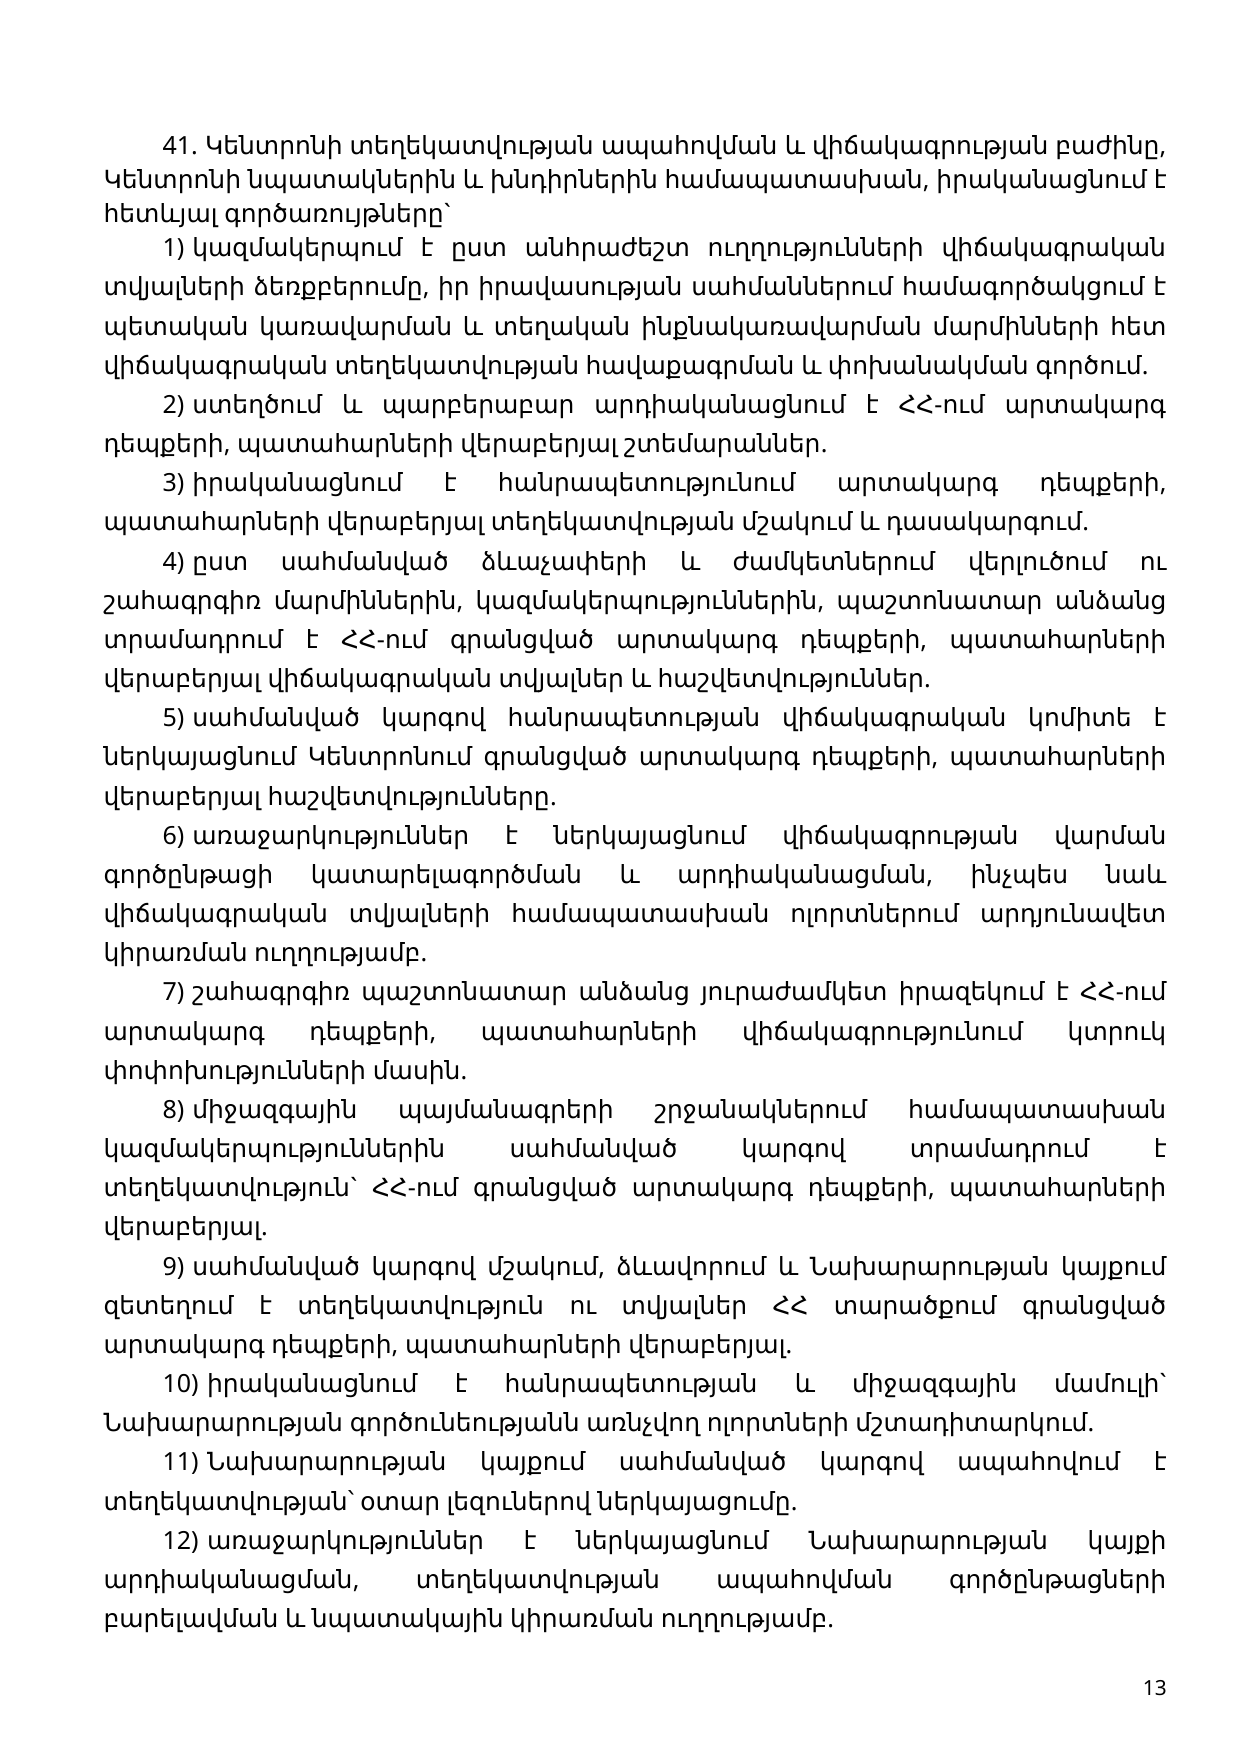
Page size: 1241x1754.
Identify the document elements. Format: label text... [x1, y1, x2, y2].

list սահմանված կարգով մշակում, ձևավորում և Նախարարության կայքում զետեղում է տեղեկատվություն ու տվյալներ ՀՀ տարածքում գրանցված արտակարգ դեպքերի, պատահարների վերաբերյալ. [103, 1248, 1166, 1361]
list առաջարկություններ է ներկայացնում Նախարարության կայքի արդիականացման, տեղեկատվության ապահովման գործընթացների բարելավման և նպատակային կիրառման ուղղությամբ. [103, 1522, 1166, 1635]
list ստեղծում և պարբերաբար արդիականացնում է ՀՀ-ում արտակարգ դեպքերի, պատահարների վերաբերյալ շտեմարաններ. [103, 387, 1166, 460]
list սահմանված կարգով հանրապետության վիճակագրական կոմիտե է ներկայացնում Կենտրոնում գրանցված արտակարգ դեպքերի, պատահարների վերաբերյալ հաշվետվությունները. [103, 700, 1166, 812]
list ըստ սահմանված ձևաչափերի և ժամկետներում վերլուծում ու շահագրգիռ մարմիններին, կազմակերպություններին, պաշտոնատար անձանց տրամադրում է ՀՀ-ում գրանցված արտակարգ դեպքերի, պատահարների վերաբերյալ վիճակագրական տվյալներ և հաշվետվություններ. [103, 543, 1166, 695]
list կազմակերպում է ըստ անհրաժեշտ ուղղությունների վիճակագրական տվյալների ձեռքբերումը, իր իրավասության սահմաններում համագործակցում է պետական կառավարման և տեղական ինքնակառավարման մարմինների հետ վիճակագրական տեղեկատվության հավաքագրման և փոխանակման գործում. [103, 230, 1166, 381]
list Նախարարության կայքում սահմանված կարգով ապահովում է տեղեկատվության՝ օտար լեզուներով ներկայացումը. [103, 1444, 1166, 1517]
list առաջարկություններ է ներկայացնում վիճակագրության վարման գործընթացի կատարելագործման և արդիականացման, ինչպես նաև վիճակագրական տվյալների համապատասխան ոլորտներում արդյունավետ կիրառման ուղղությամբ. [103, 817, 1166, 969]
text 41. Կենտրոնի տեղեկատվության ապահովման և վիճակագրության բաժինը, Կենտրոնի նպատակներին և խնդիրներին համապատասխան, իրականացնում է հետևյալ գործառույթները` [103, 128, 1166, 230]
list իրականացնում է հանրապետության և միջազգային մամուլի` Նախարարության գործունեությանն առնչվող ոլորտների մշտադիտարկում. [103, 1366, 1166, 1439]
list շահագրգիռ պաշտոնատար անձանց յուրաժամկետ իրազեկում է ՀՀ-ում արտակարգ դեպքերի, պատահարների վիճակագրությունում կտրուկ փոփոխությունների մասին. [103, 974, 1166, 1086]
list իրականացնում է հանրապետությունում արտակարգ դեպքերի, պատահարների վերաբերյալ տեղեկատվության մշակում և դասակարգում. [103, 465, 1166, 538]
list միջազգային պայմանագրերի շրջանակներում համապատասխան կազմակերպություններին սահմանված կարգով տրամադրում է տեղեկատվություն` ՀՀ-ում գրանցված արտակարգ դեպքերի, պատահարների վերաբերյալ. [103, 1092, 1166, 1243]
